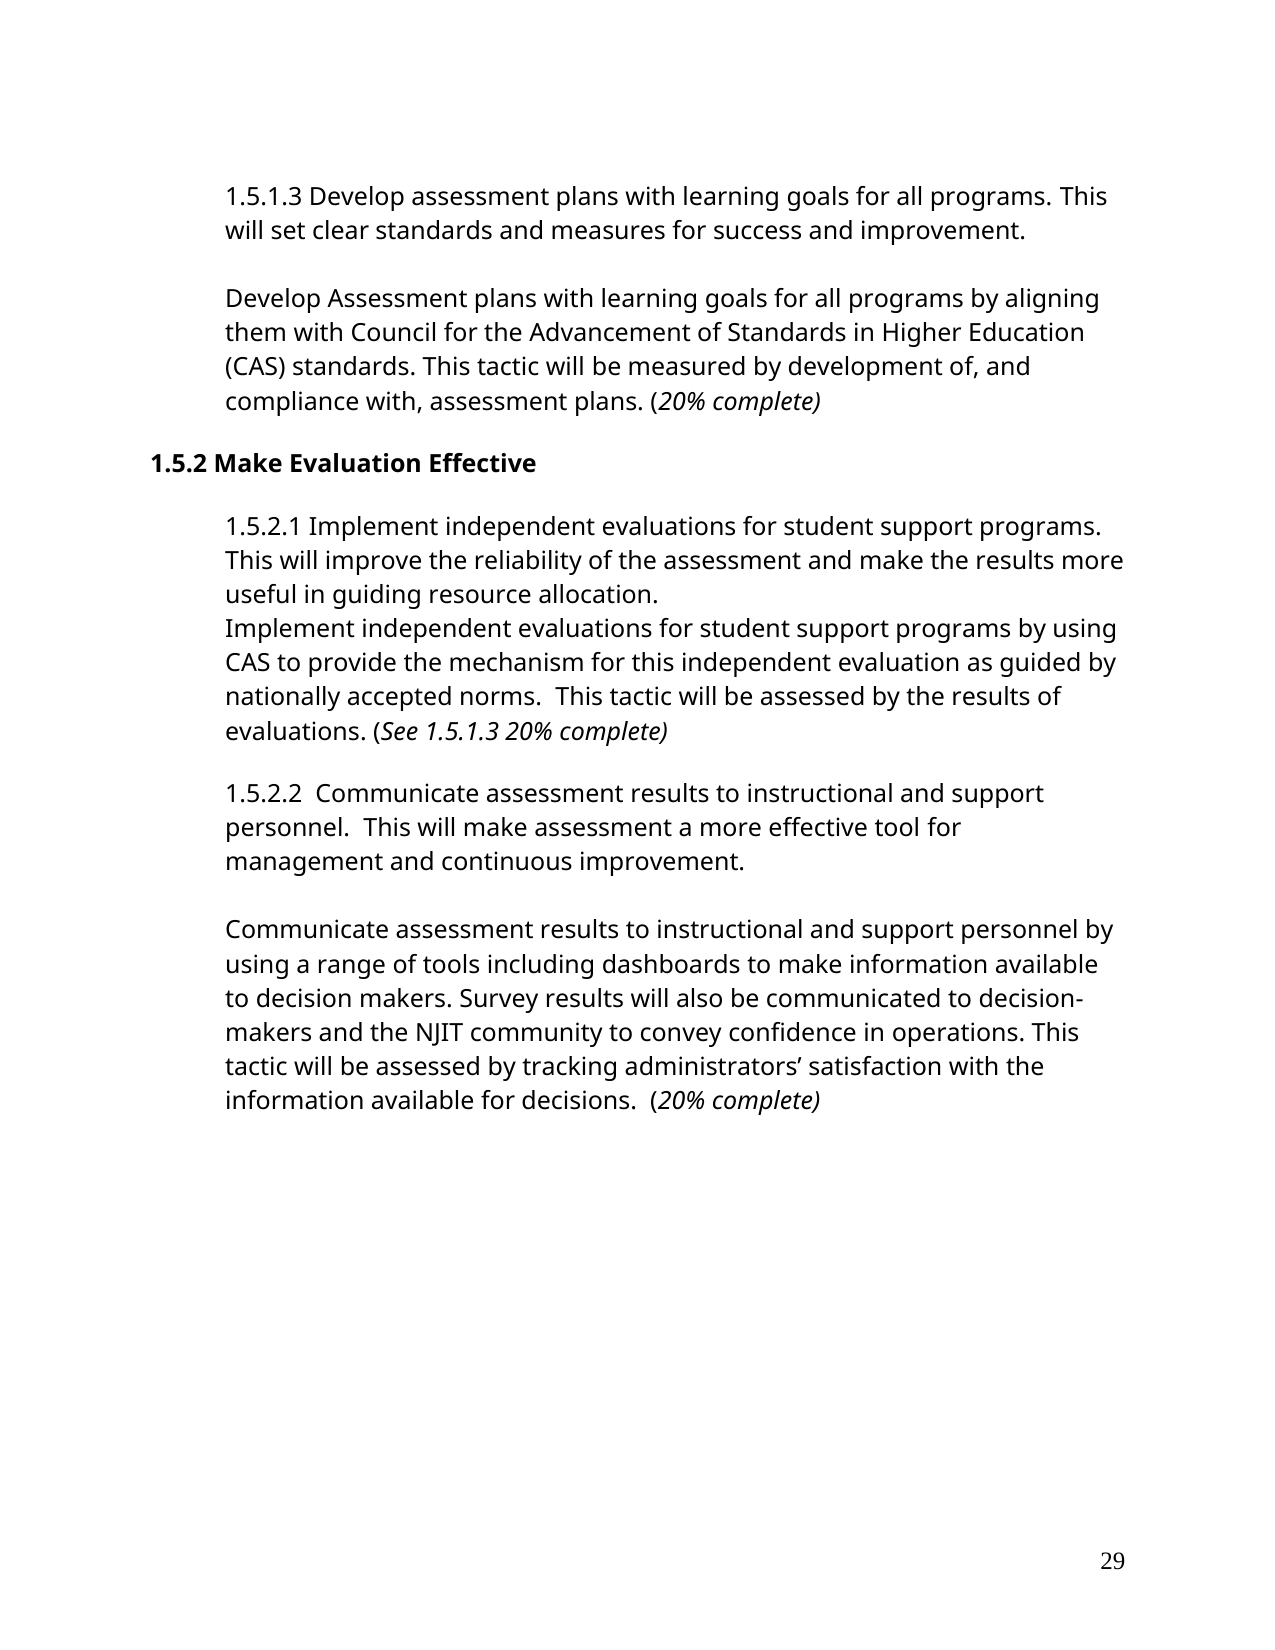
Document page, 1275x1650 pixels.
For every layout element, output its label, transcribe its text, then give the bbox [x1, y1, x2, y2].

text 1.5.2 Make Evaluation Effective [150, 446, 1125, 480]
text 1.5.2.2 Communicate assessment results to instructional and support personnel. This will make assessment a more effective tool for management and continuous improvement. [225, 776, 1125, 878]
text 1.5.2.1 Implement independent evaluations for student support programs. This will improve the reliability of the assessment and make the results more useful in guiding resource allocation. [225, 509, 1125, 611]
text Implement independent evaluations for student support programs by using CAS to provide the mechanism for this independent evaluation as guided by nationally accepted norms. This tactic will be assessed by the results of evaluations. (See 1.5.1.3 20% complete) [225, 611, 1125, 747]
text 1.5.1.3 Develop assessment plans with learning goals for all programs. This will set clear standards and measures for success and improvement. [225, 179, 1125, 247]
text Communicate assessment results to instructional and support personnel by using a range of tools including dashboards to make information available to decision makers. Survey results will also be communicated to decision-makers and the NJIT community to convey confidence in operations. This tactic will be assessed by tracking administrators’ satisfaction with the information available for decisions. (20% complete) [225, 912, 1125, 1117]
text Develop Assessment plans with learning goals for all programs by aligning them with Council for the Advancement of Standards in Higher Education (CAS) standards. This tactic will be measured by development of, and compliance with, assessment plans. (20% complete) [225, 281, 1125, 417]
